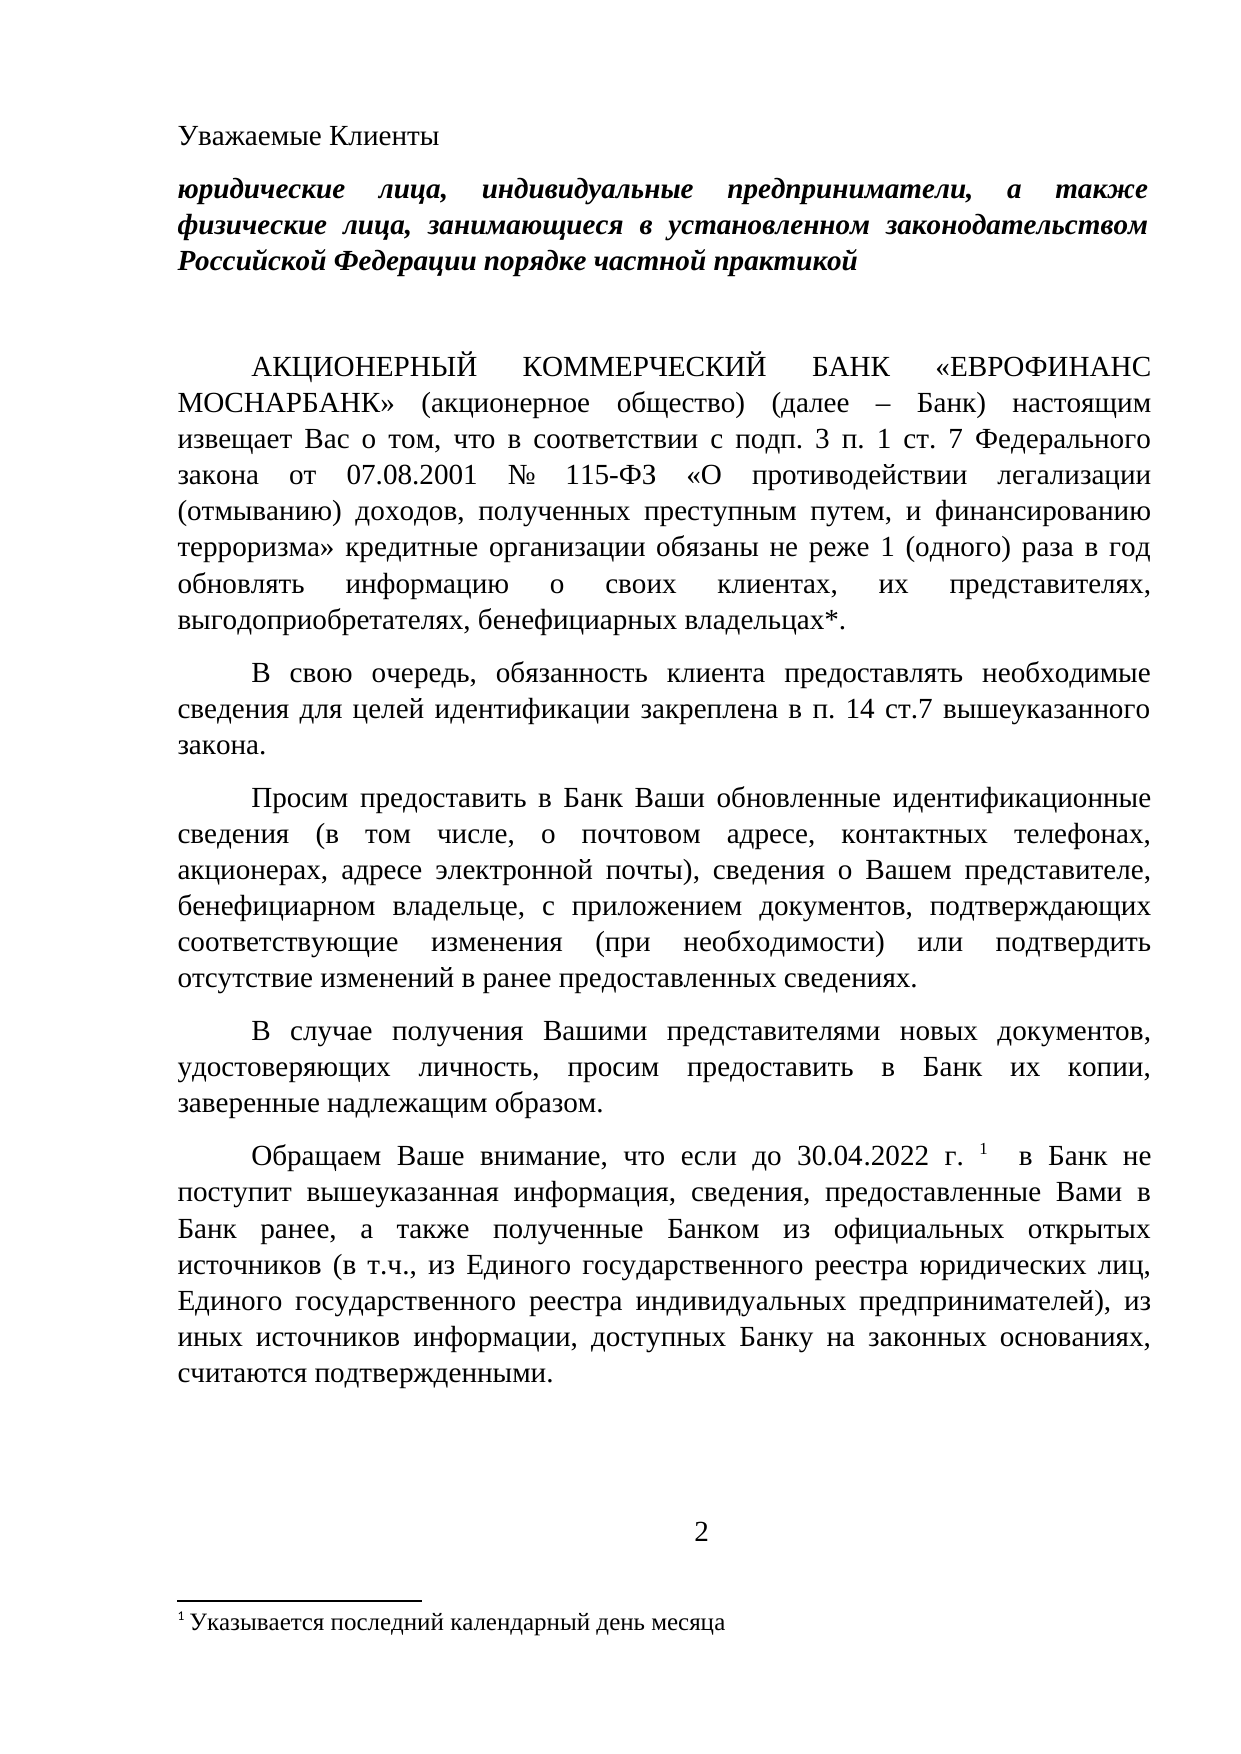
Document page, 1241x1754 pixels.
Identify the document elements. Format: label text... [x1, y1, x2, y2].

text юридические лица, индивидуальные предприниматели, а также физические лица, занимающиеся в установленном законодательством Российской Федерации порядке частной практикой [177, 171, 1152, 277]
text 2 [177, 1514, 1152, 1547]
text Уважаемые Клиенты [177, 118, 1152, 152]
text Обращаем Ваше внимание, что если до 30.04.2022 г. в Банк не поступит вышеуказанная информация, сведения, предоставленные Вами в Банк ранее, а также полученные Банком из официальных открытых источников (в т.ч., из Единого государственного реестра юридических лиц, Единого государственного реестра индивидуальных предпринимателей), из иных источников информации, доступных Банку на законных основаниях, считаются подтвержденными. [177, 1138, 1152, 1389]
text В случае получения Вашими представителями новых документов, удостоверяющих личность, просим предоставить в Банк их копии, заверенные надлежащим образом. [177, 1013, 1152, 1119]
text АКЦИОНЕРНЫЙ КОММЕРЧЕСКИЙ БАНК «ЕВРОФИНАНС МОСНАРБАНК» (акционерное общество) (далее – Банк) настоящим извещает Вас о том, что в соответствии с подп. 3 п. 1 ст. 7 Федерального закона от 07.08.2001 № 115-ФЗ «О противодействии легализации (отмыванию) доходов, полученных преступным путем, и финансированию терроризма» кредитные организации обязаны не реже 1 (одного) раза в год обновлять информацию о своих клиентах, их представителях, выгодоприобретателях, бенефициарных владельцах*. [177, 349, 1152, 635]
text В свою очередь, обязанность клиента предоставлять необходимые сведения для целей идентификации закреплена в п. 14 ст.7 вышеуказанного закона. [177, 655, 1152, 761]
text Просим предоставить в Банк Ваши обновленные идентификационные сведения (в том числе, о почтовом адресе, контактных телефонах, акционерах, адресе электронной почты), сведения о Вашем представителе, бенефициарном владельце, с приложением документов, подтверждающих соответствующие изменения (при необходимости) или подтвердить отсутствие изменений в ранее предоставленных сведениях. [177, 780, 1152, 994]
